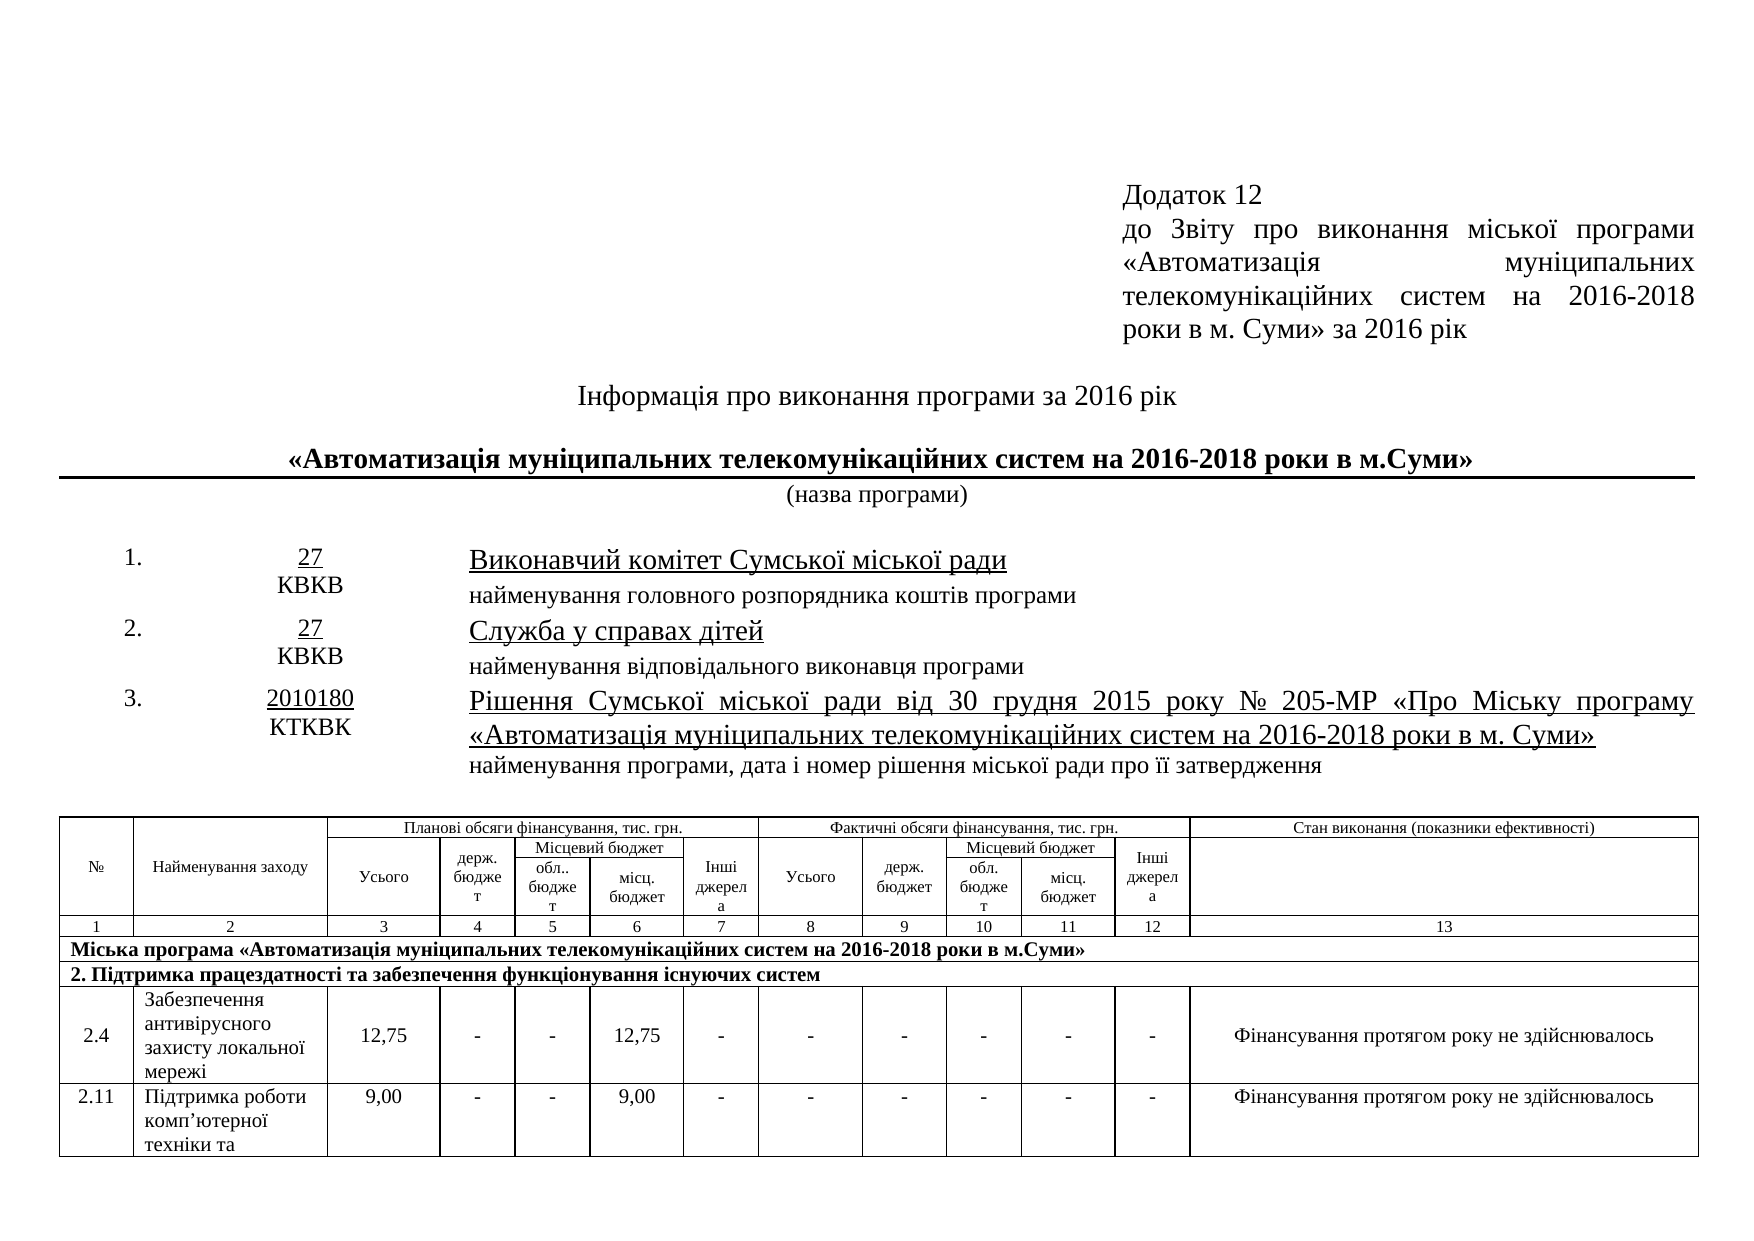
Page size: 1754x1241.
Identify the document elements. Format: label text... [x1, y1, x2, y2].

text (назва програми) [59, 479, 1695, 508]
table_cell - [516, 1084, 589, 1156]
table_cell 2010180 КТКВК [163, 684, 458, 783]
table_cell 2.11 [60, 1084, 133, 1156]
table_cell 27 КВКВ [163, 613, 458, 683]
table_cell 1 [60, 916, 133, 936]
table_cell - [947, 1084, 1021, 1156]
table_cell обл.. бюджет [516, 858, 589, 915]
table_cell 2.4 [60, 987, 133, 1083]
table_cell 5 [516, 916, 589, 936]
table_header 1. [104, 542, 162, 613]
table_cell 9 [863, 916, 946, 936]
table_cell 2 [134, 916, 327, 936]
table_cell - [441, 1084, 514, 1156]
table_cell 10 [947, 916, 1021, 936]
table_cell Забезпечення антивірусного захисту локальної мережі [134, 987, 327, 1083]
table_cell Інші джерела [1116, 838, 1189, 915]
table_cell - [759, 987, 862, 1083]
text Додаток 12 [1122, 177, 1695, 211]
table_cell Міська програма «Автоматизація муніципальних телекомунікаційних систем на 2016-2018 роки в м.Суми» [60, 937, 1698, 961]
text до Звіту про виконання міської програми «Автоматизація муніципальних телекомунікаційних систем на 2016-2018 роки в м. Суми» за 2016 рік [1122, 211, 1695, 345]
table_header № [60, 818, 133, 915]
table_cell Усього [759, 838, 862, 915]
table_cell - [1116, 1084, 1189, 1156]
table_header Планові обсяги фінансування, тис. грн. [328, 818, 758, 837]
table_cell держ. бюджет [441, 838, 514, 915]
table_header Фактичні обсяги фінансування, тис. грн. [759, 818, 1189, 837]
table_cell Фінансування протягом року не здійснювалось [1191, 987, 1698, 1083]
table_cell 6 [591, 916, 683, 936]
table_cell 13 [1191, 916, 1698, 936]
table_cell 9,00 [591, 1084, 683, 1156]
table_cell 2. [104, 613, 162, 683]
table_cell 12 [1116, 916, 1189, 936]
table_cell місц. бюджет [1022, 858, 1114, 915]
table_cell Місцевий бюджет [947, 838, 1114, 857]
table_cell 2. Підтримка працездатності та забезпечення функціонування існуючих систем [60, 962, 1698, 986]
table_cell 8 [759, 916, 862, 936]
table_cell 12,75 [591, 987, 683, 1083]
table_cell Рішення Сумської міської ради від 30 грудня 2015 року № 205-МР «Про Міську програму «Автоматизація муніципальних телекомунікаційних систем на 2016-2018 роки в м. Суми» найменування програми, дата і номер рішення міської ради про її затвердження [458, 684, 1706, 783]
text Інформація про виконання програми за 2016 рік [59, 378, 1695, 412]
table_cell - [684, 1084, 758, 1156]
table_header Найменування заходу [134, 818, 327, 915]
table_cell - [1116, 987, 1189, 1083]
table_cell - [516, 987, 589, 1083]
table_cell 4 [441, 916, 514, 936]
table_header Виконавчий комітет Сумської міської ради найменування головного розпорядника коштів програми [458, 542, 1706, 613]
table_cell держ. бюджет [863, 838, 946, 915]
table_cell - [1022, 1084, 1114, 1156]
table_cell Служба у справах дітей найменування відповідального виконавця програми [458, 613, 1706, 683]
table_header Стан виконання (показники ефективності) [1191, 818, 1698, 837]
table_cell Місцевий бюджет [516, 838, 683, 857]
table_cell місц. бюджет [591, 858, 683, 915]
table_cell 9,00 [328, 1084, 439, 1156]
table_cell Усього [328, 838, 439, 915]
table_header 27 КВКВ [163, 542, 458, 613]
text «Автоматизація муніципальних телекомунікаційних систем на 2016-2018 роки в м.Суми» [59, 441, 1695, 476]
table_cell 11 [1022, 916, 1114, 936]
table_cell обл. бюджет [947, 858, 1021, 915]
table_cell 3. [104, 684, 162, 783]
table_cell - [863, 1084, 946, 1156]
table_cell - [759, 1084, 862, 1156]
table_cell - [441, 987, 514, 1083]
table_cell - [684, 987, 758, 1083]
table_cell Інші джерела [684, 838, 758, 915]
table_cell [1191, 1084, 1698, 1156]
table_cell 12,75 [328, 987, 439, 1083]
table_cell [134, 1084, 327, 1156]
table_cell - [947, 987, 1021, 1083]
table_cell [1191, 838, 1698, 915]
table_cell 3 [328, 916, 439, 936]
table_cell - [1022, 987, 1114, 1083]
table_cell 7 [684, 916, 758, 936]
table_cell - [863, 987, 946, 1083]
